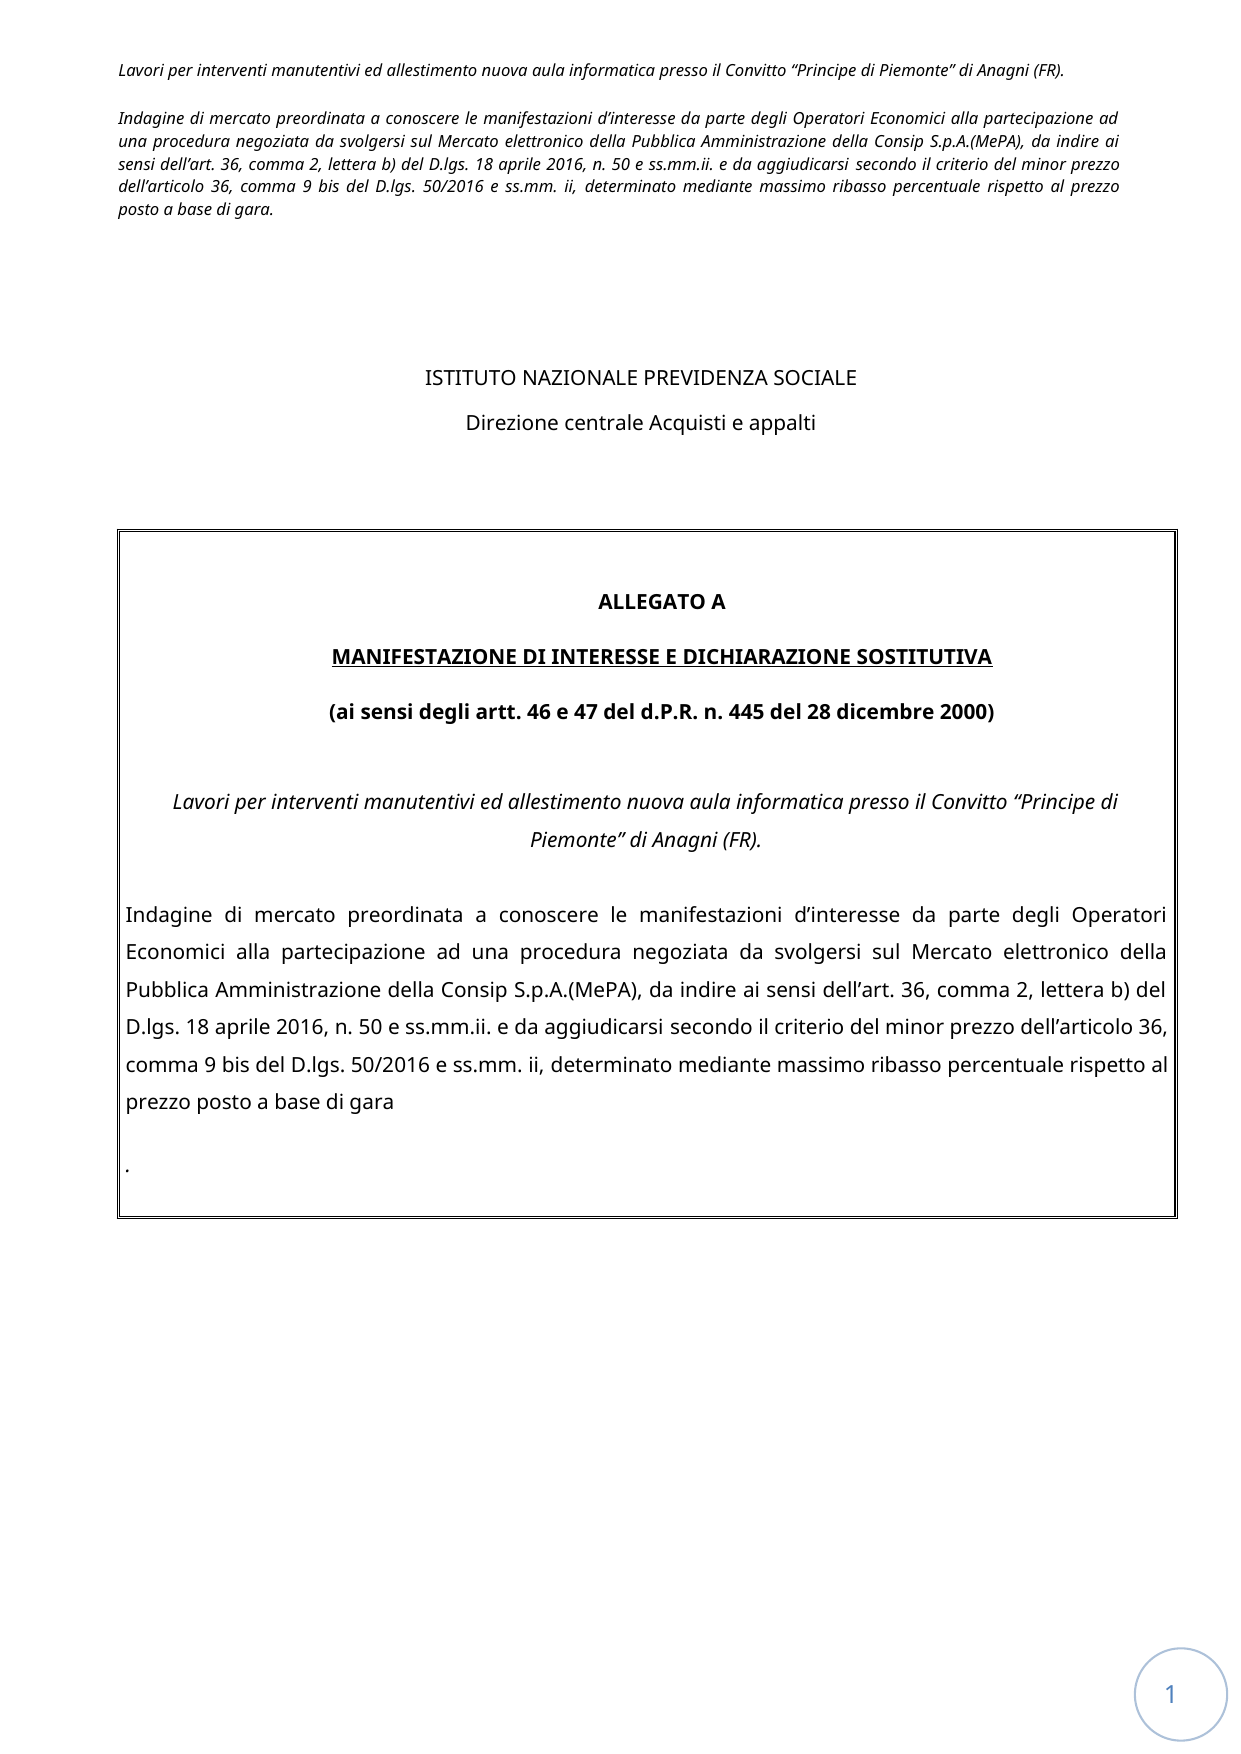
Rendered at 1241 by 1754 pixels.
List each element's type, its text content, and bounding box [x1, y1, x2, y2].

table_header ISTITUTO NAZIONALE PREVIDENZA SOCIALE [114, 320, 1167, 408]
table_header ALLEGATO A MANIFESTAZIONE DI INTERESSE E DICHIARAZIONE SOSTITUTIVA (ai sensi degli artt. 46 e 47 del d.P.R. n. 445 del 28 dicembre 2000) Lavori per interventi manutentivi ed allestimento nuova aula informatica presso il Convitto “Principe di Piemonte” di Anagni (FR). Indagine di mercato preordinata a conoscere le manifestazioni d’interesse da parte degli Operatori Economici alla partecipazione ad una procedura negoziata da svolgersi sul Mercato elettronico della Pubblica Amministrazione della Consip S.p.A.(MePA), da indire ai sensi dell’art. 36, comma 2, lettera b) del D.lgs. 18 aprile 2016, n. 50 e ss.mm.ii. e da aggiudicarsi secondo il criterio del minor prezzo dell’articolo 36, comma 9 bis del D.lgs. 50/2016 e ss.mm. ii, determinato mediante massimo ribasso percentuale rispetto al prezzo posto a base di gara . [120, 532, 1174, 1216]
table_cell Direzione centrale Acquisti e appalti [114, 408, 1167, 491]
